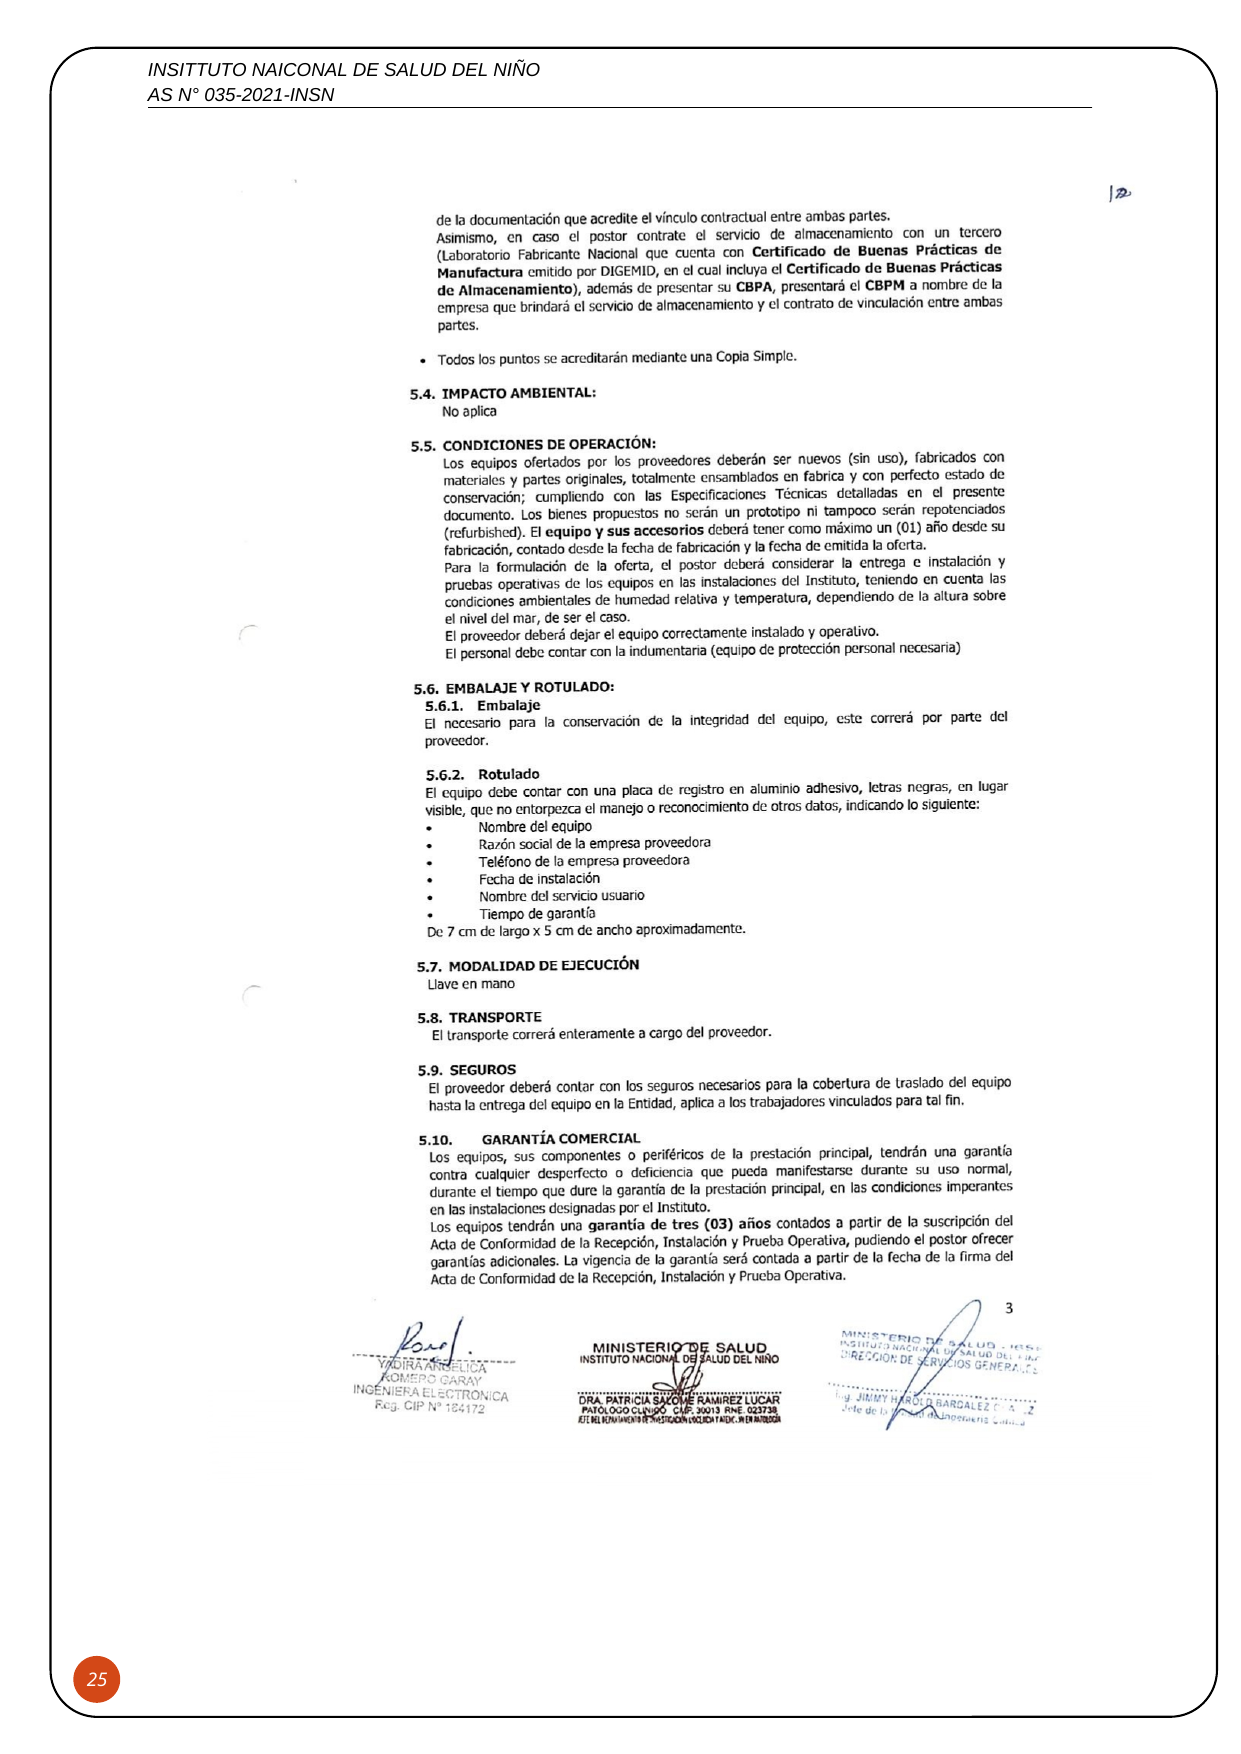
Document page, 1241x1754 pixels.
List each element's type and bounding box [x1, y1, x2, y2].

picture [206, 147, 1153, 1486]
